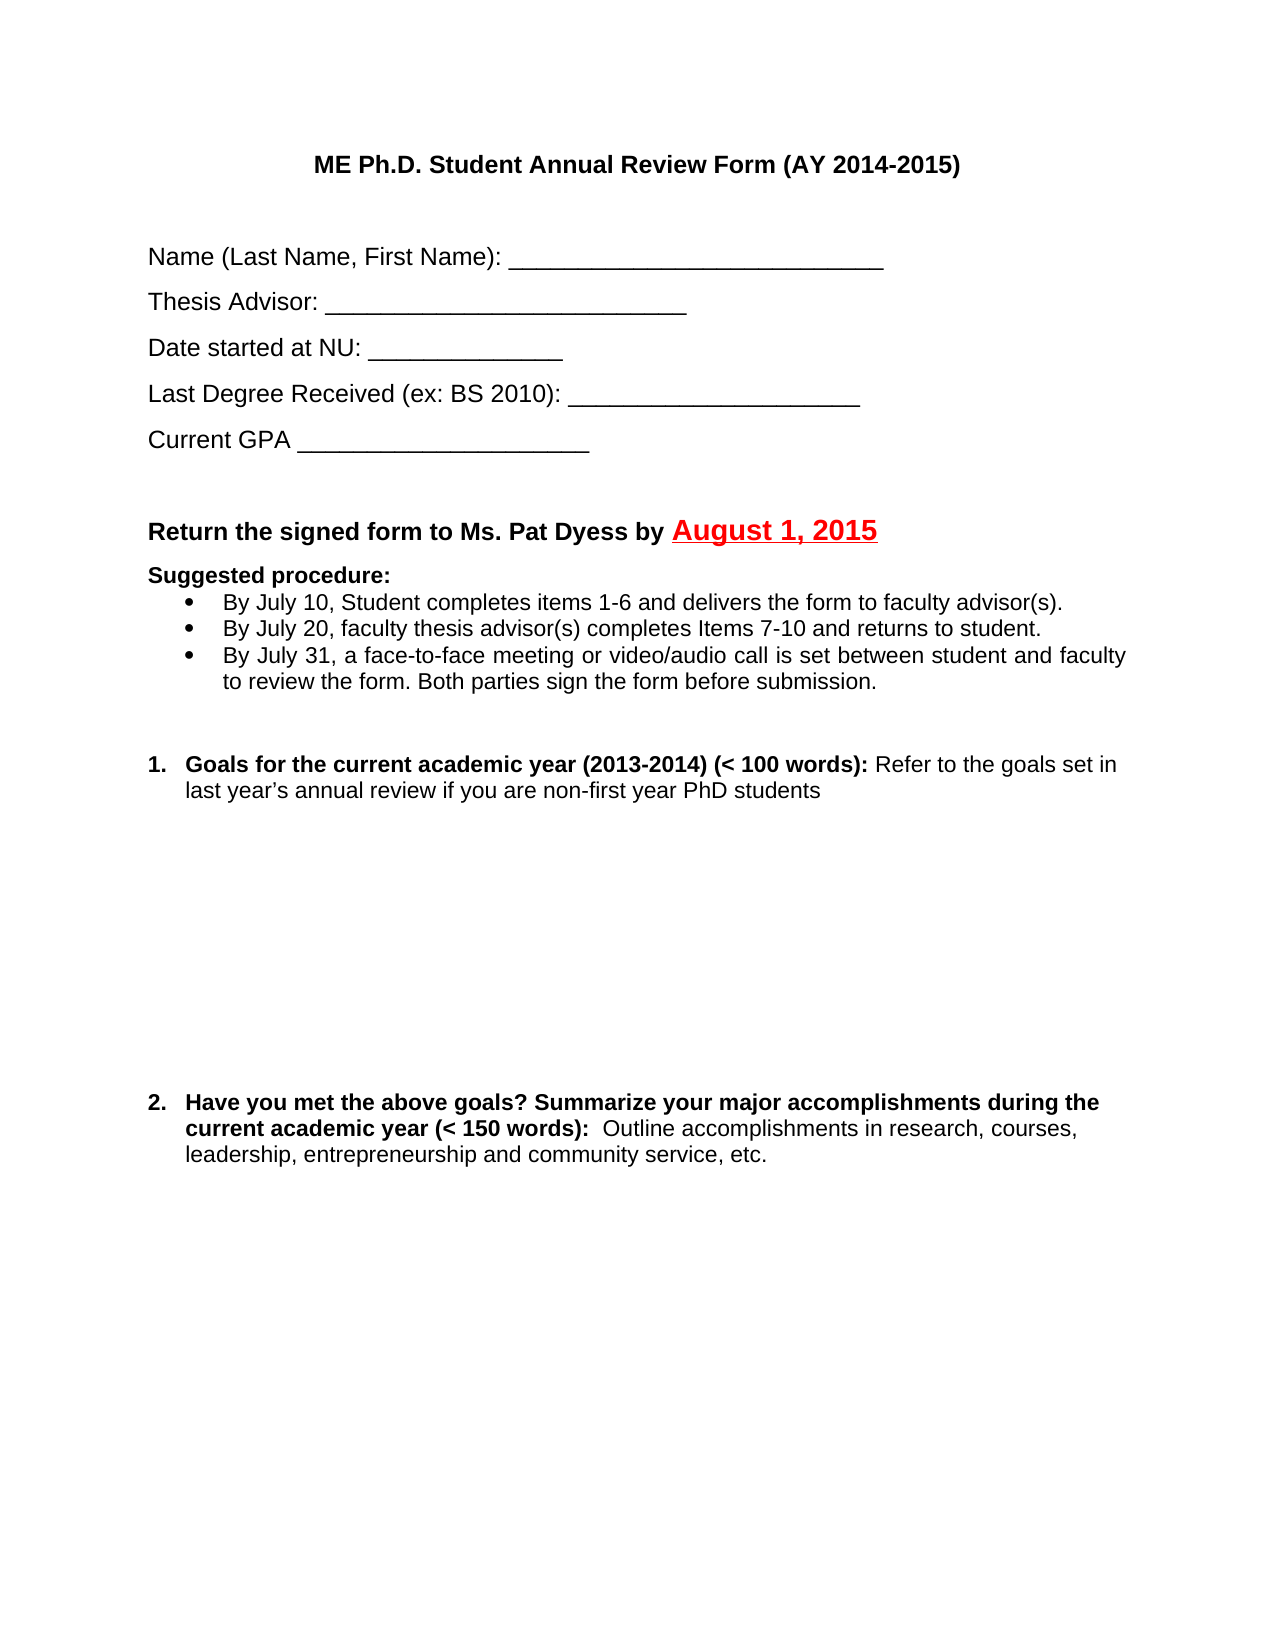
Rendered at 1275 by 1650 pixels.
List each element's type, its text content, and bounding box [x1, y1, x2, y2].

list By July 31, a face-to-face meeting or video/audio call is set between student and faculty to review the form. Both parties sign the form before submission. [185, 642, 1127, 694]
text ME Ph.D. Student Annual Review Form (AY 2014-2015) [148, 150, 1127, 179]
text Thesis Advisor: __________________________ [148, 287, 1127, 317]
text Suggested procedure: [148, 562, 1127, 589]
list By July 10, Student completes items 1-6 and delivers the form to faculty advisor(s). [185, 589, 1127, 615]
list Goals for the current academic year (2013-2014) (< 100 words): Refer to the goals set in last year’s annual review if you are non-first year PhD students [148, 751, 1127, 803]
text Current GPA _____________________ [148, 425, 1127, 454]
text Return the signed form to Ms. Pat Dyess by August 1, 2015 [148, 517, 1127, 546]
list By July 20, faculty thesis advisor(s) completes Items 7-10 and returns to student. [185, 615, 1127, 642]
text Date started at NU: ______________ [148, 333, 1127, 362]
text Last Degree Received (ex: BS 2010): _____________________ [148, 379, 1127, 408]
text Name (Last Name, First Name): ___________________________ [148, 242, 1127, 271]
list Have you met the above goals? Summarize your major accomplishments during the current academic year (< 150 words): Outline accomplishments in research, courses, leadership, entrepreneurship and community service, etc. [148, 1089, 1127, 1168]
